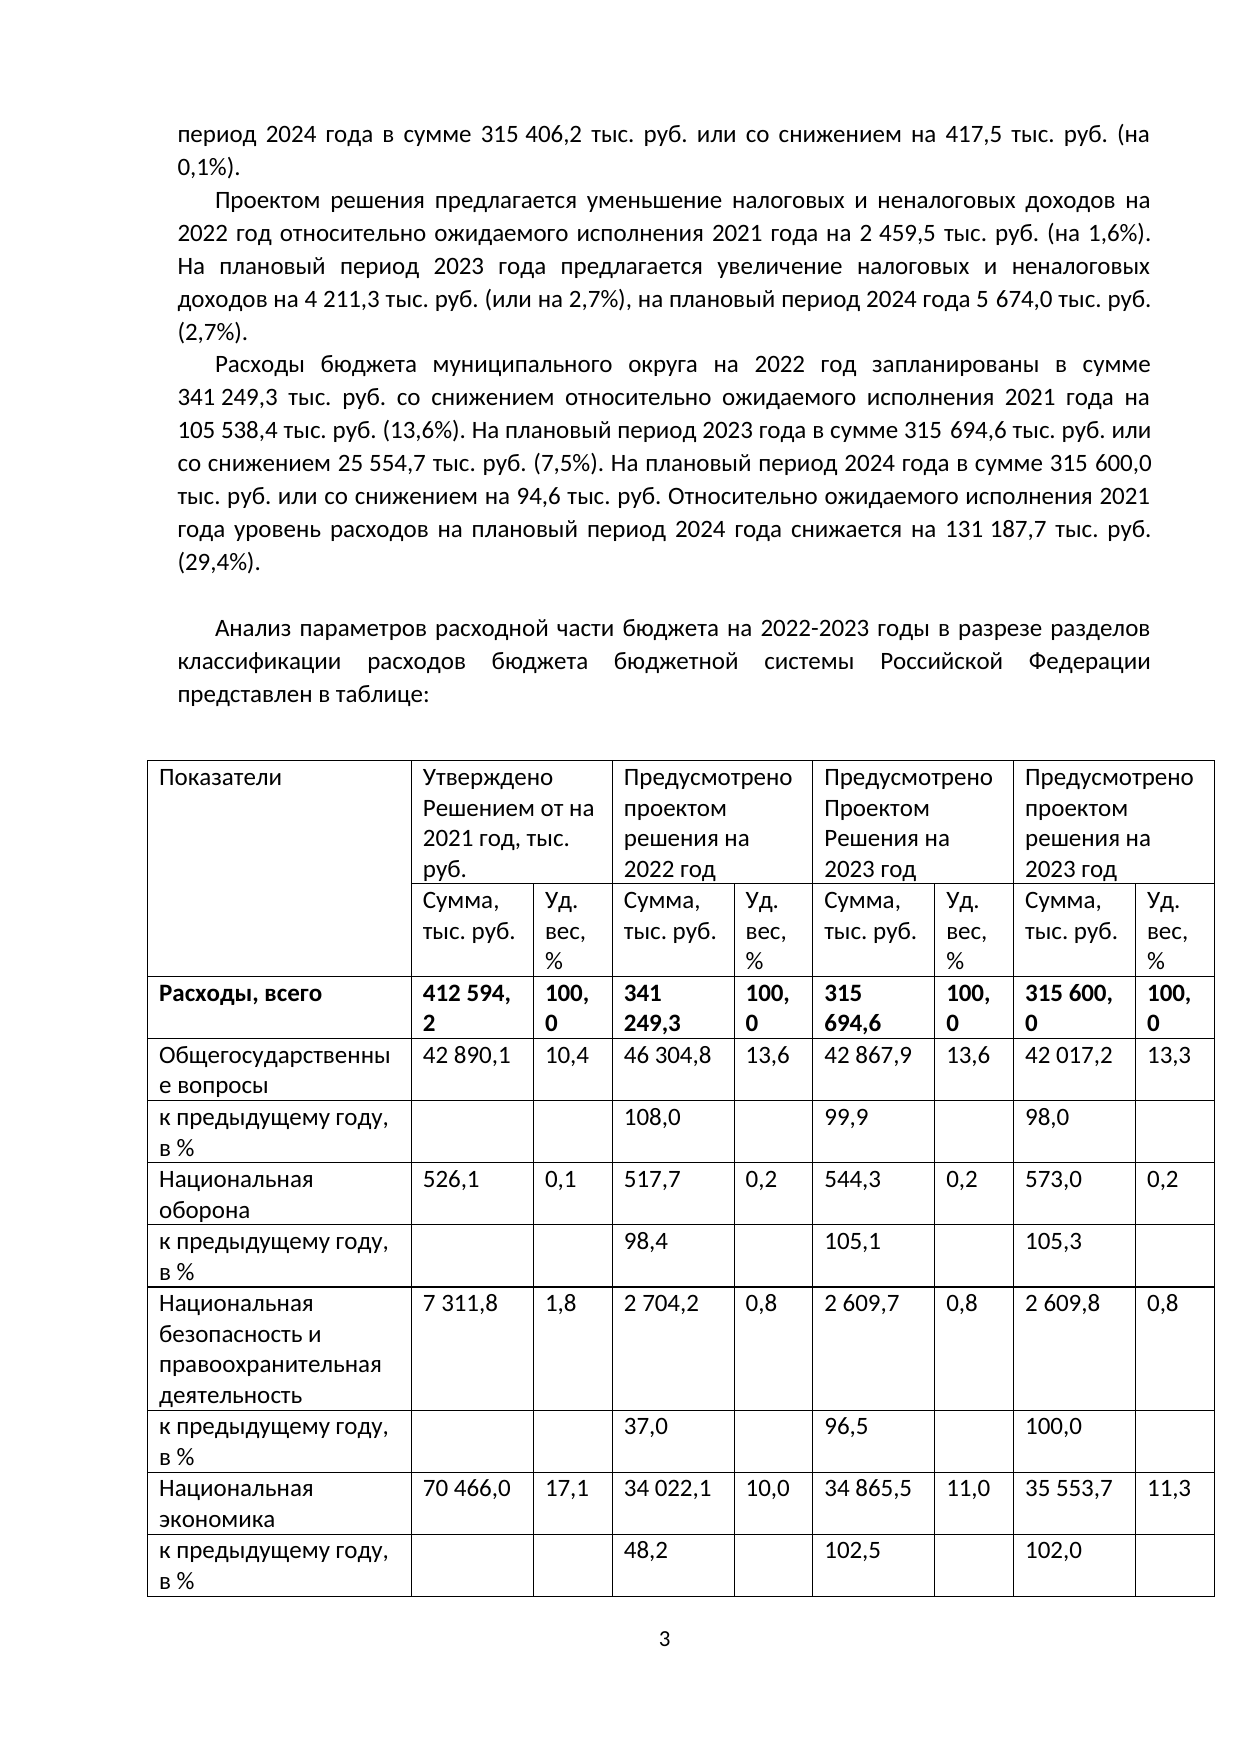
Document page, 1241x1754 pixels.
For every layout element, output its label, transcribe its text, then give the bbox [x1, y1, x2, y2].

table_cell [412, 1225, 533, 1286]
table_cell 2 609,7 [813, 1288, 934, 1409]
table_cell 100,0 [935, 977, 1013, 1038]
table_cell 42 017,2 [1014, 1039, 1135, 1100]
table_cell к предыдущему году, в % [148, 1411, 411, 1472]
table_cell 105,3 [1014, 1225, 1135, 1286]
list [177, 118, 1152, 182]
table_cell 13,6 [935, 1039, 1013, 1100]
table_cell Уд. вес, % [1136, 884, 1214, 976]
table_cell 35 553,7 [1014, 1473, 1135, 1534]
list Проектом решения предлагается уменьшение налоговых и неналоговых доходов на 2022 год относительно ожидаемого исполнения 2021 года на 2 459,5 тыс. руб. (на 1,6%). На плановый период 2023 года предлагается увеличение налоговых и неналоговых доходов на 4 211,3 тыс. руб. (или на 2,7%), на плановый период 2024 года 5 674,0 тыс. руб. (2,7%). [177, 184, 1152, 346]
table_cell [935, 1225, 1013, 1286]
table_cell Сумма, тыс. руб. [813, 884, 934, 976]
table_cell 17,1 [534, 1473, 612, 1534]
table_cell 0,1 [534, 1163, 612, 1224]
table_cell 42 890,1 [412, 1039, 533, 1100]
table_cell 42 867,9 [813, 1039, 934, 1100]
table_cell [412, 1535, 533, 1596]
table_cell 13,3 [1136, 1039, 1214, 1100]
table_cell 517,7 [613, 1163, 734, 1224]
table_cell 573,0 [1014, 1163, 1135, 1224]
table_cell Уд. вес, % [735, 884, 812, 976]
table_cell 0,2 [935, 1163, 1013, 1224]
table_cell 412 594,2 [412, 977, 533, 1038]
table_cell Уд. вес, % [935, 884, 1013, 976]
table_cell [935, 1535, 1013, 1596]
table_cell 0,2 [735, 1163, 812, 1224]
table_cell к предыдущему году, в % [148, 1225, 411, 1286]
table_cell [1136, 1411, 1214, 1472]
table_cell [935, 1101, 1013, 1162]
list Анализ параметров расходной части бюджета на 2022-2023 годы в разрезе разделов классификации расходов бюджета бюджетной системы Российской Федерации представлен в таблице: [177, 612, 1152, 708]
table_cell 10,4 [534, 1039, 612, 1100]
table_header Предусмотрено проектом решения на 2023 год [1014, 761, 1214, 883]
table_cell Национальная оборона [148, 1163, 411, 1224]
table_cell Национальная безопасность и правоохранительная деятельность [148, 1288, 411, 1409]
table_cell 341 249,3 [613, 977, 734, 1038]
table_header Показатели [148, 761, 411, 976]
table_cell [1136, 1101, 1214, 1162]
table_cell 13,6 [735, 1039, 812, 1100]
table_cell [735, 1535, 812, 1596]
table_cell 70 466,0 [412, 1473, 533, 1534]
table_cell 7 311,8 [412, 1288, 533, 1409]
table_cell Сумма, тыс. руб. [1014, 884, 1135, 976]
table_cell 526,1 [412, 1163, 533, 1224]
table_cell [412, 1411, 533, 1472]
table_cell [1136, 1225, 1214, 1286]
table_cell [412, 1101, 533, 1162]
table_cell 98,4 [613, 1225, 734, 1286]
table_cell 315 694,6 [813, 977, 934, 1038]
table_cell 100,0 [1014, 1411, 1135, 1472]
table_cell 48,2 [613, 1535, 734, 1596]
table_cell 0,8 [935, 1288, 1013, 1409]
table_cell Национальная экономика [148, 1473, 411, 1534]
table_cell [735, 1225, 812, 1286]
table_header Предусмотрено Проектом Решения на 2023 год [813, 761, 1013, 883]
table_cell [735, 1101, 812, 1162]
table_cell Расходы, всего [148, 977, 411, 1038]
table_cell 34 022,1 [613, 1473, 734, 1534]
table_cell [534, 1411, 612, 1472]
table_cell [534, 1225, 612, 1286]
table_cell [935, 1411, 1013, 1472]
table_header Утверждено Решением от на 2021 год, тыс. руб. [412, 761, 612, 883]
table_cell 34 865,5 [813, 1473, 934, 1534]
table_cell [1136, 1535, 1214, 1596]
table_cell 100,0 [735, 977, 812, 1038]
table_cell 1,8 [534, 1288, 612, 1409]
table_cell [534, 1535, 612, 1596]
table_cell Сумма, тыс. руб. [412, 884, 533, 976]
table_cell 0,2 [1136, 1163, 1214, 1224]
table_header Предусмотрено проектом решения на 2022 год [613, 761, 812, 883]
table_cell 96,5 [813, 1411, 934, 1472]
table_cell 102,0 [1014, 1535, 1135, 1596]
list Расходы бюджета муниципального округа на 2022 год запланированы в сумме 341 249,3 тыс. руб. со снижением относительно ожидаемого исполнения 2021 года на 105 538,4 тыс. руб. (13,6%). На плановый период 2023 года в сумме 315 694,6 тыс. руб. или со снижением 25 554,7 тыс. руб. (7,5%). На плановый период 2024 года в сумме 315 600,0 тыс. руб. или со снижением на 94,6 тыс. руб. Относительно ожидаемого исполнения 2021 года уровень расходов на плановый период 2024 года снижается на 131 187,7 тыс. руб. (29,4%). [177, 348, 1152, 577]
table_cell 98,0 [1014, 1101, 1135, 1162]
table_cell 2 704,2 [613, 1288, 734, 1409]
table_cell 0,8 [1136, 1288, 1214, 1409]
table_cell 100,0 [1136, 977, 1214, 1038]
table_cell 544,3 [813, 1163, 934, 1224]
table_cell 99,9 [813, 1101, 934, 1162]
table_cell Уд. вес, % [534, 884, 612, 976]
table_cell [735, 1411, 812, 1472]
table_cell 105,1 [813, 1225, 934, 1286]
table_cell 46 304,8 [613, 1039, 734, 1100]
table_cell 11,3 [1136, 1473, 1214, 1534]
table_cell 0,8 [735, 1288, 812, 1409]
table_cell 100,0 [534, 977, 612, 1038]
table_cell 108,0 [613, 1101, 734, 1162]
table_cell к предыдущему году, в % [148, 1101, 411, 1162]
table_cell 102,5 [813, 1535, 934, 1596]
table_cell 2 609,8 [1014, 1288, 1135, 1409]
table_cell 37,0 [613, 1411, 734, 1472]
table_cell 315 600,0 [1014, 977, 1135, 1038]
table_cell 10,0 [735, 1473, 812, 1534]
table_cell Сумма, тыс. руб. [613, 884, 734, 976]
table_cell Общегосударственные вопросы [148, 1039, 411, 1100]
table_cell [534, 1101, 612, 1162]
table_cell 11,0 [935, 1473, 1013, 1534]
table_cell к предыдущему году, в % [148, 1535, 411, 1596]
